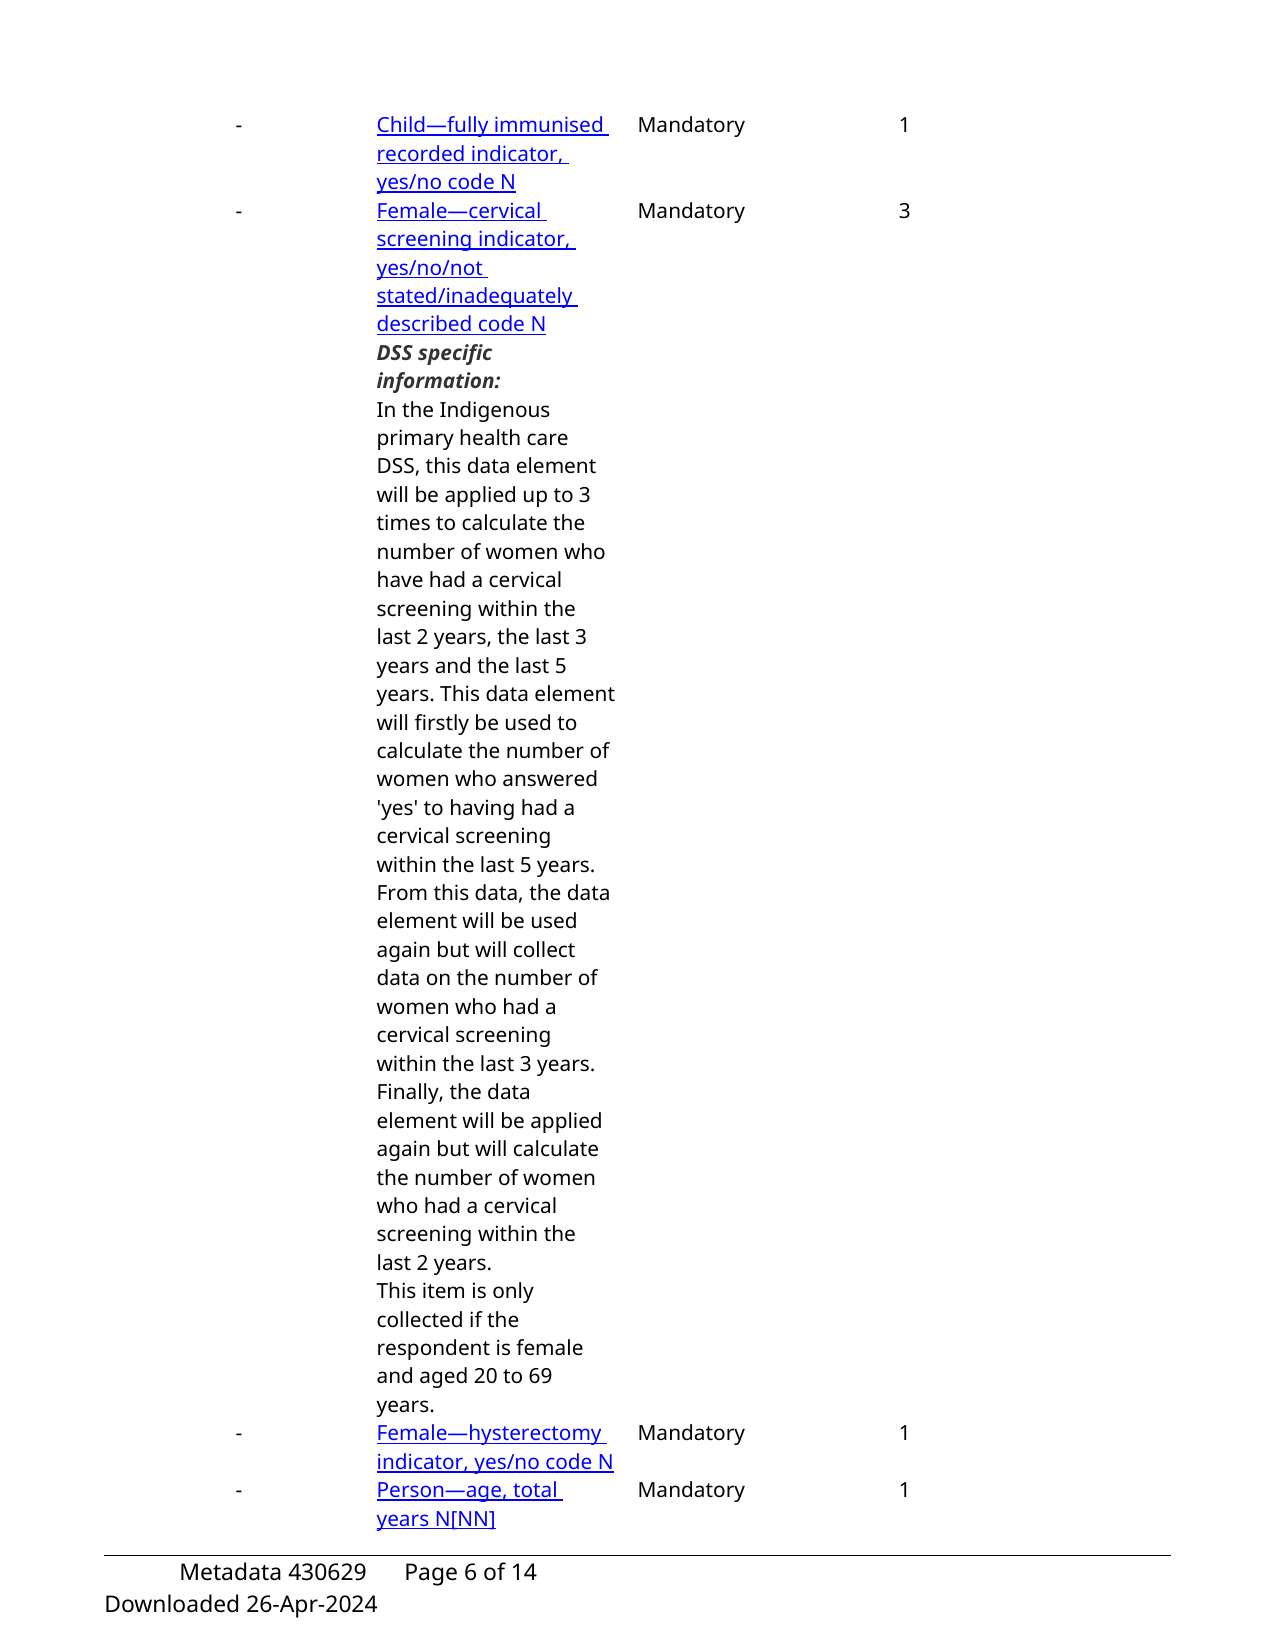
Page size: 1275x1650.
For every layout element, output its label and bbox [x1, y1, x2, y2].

table_cell [93, 110, 1159, 1532]
